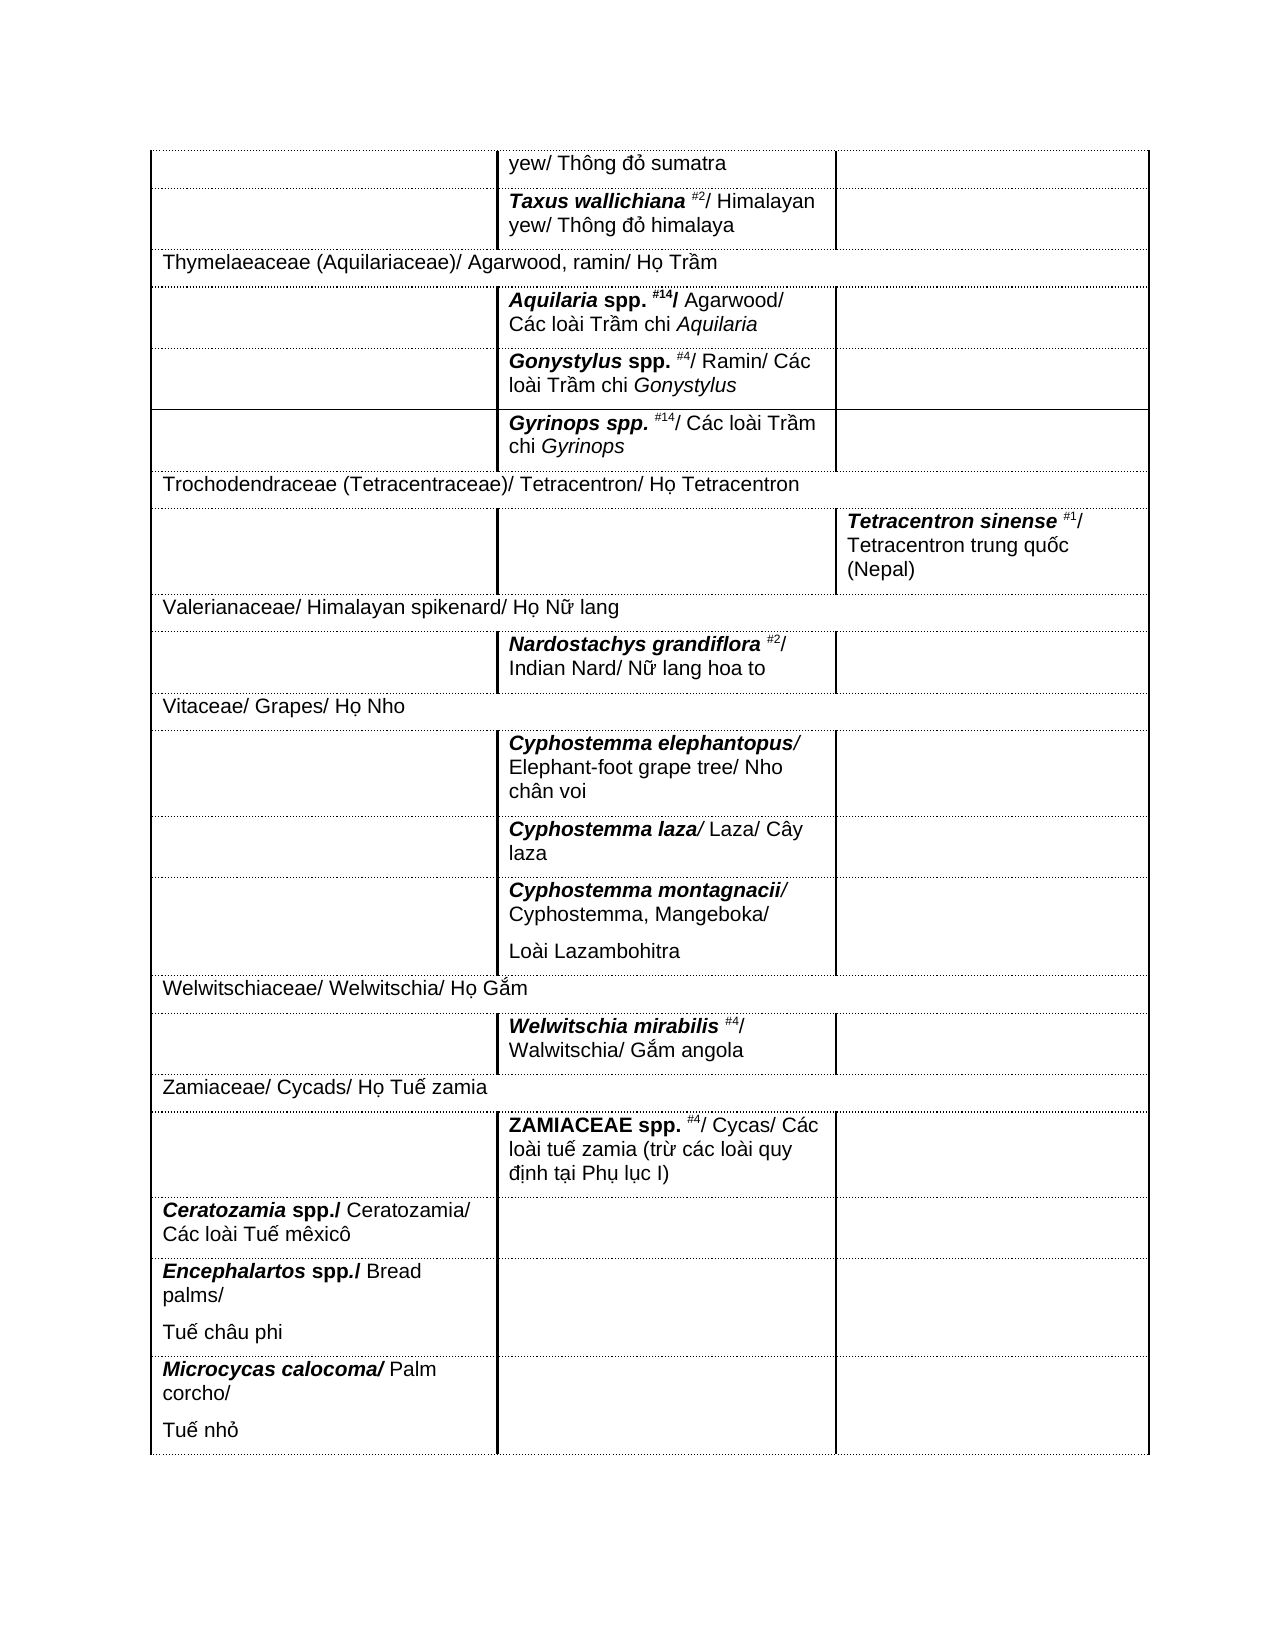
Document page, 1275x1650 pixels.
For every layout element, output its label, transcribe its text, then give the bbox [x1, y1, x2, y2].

table_cell Encephalartos spp./ Bread palms/ Tuế châu phi [152, 1258, 496, 1356]
table_cell [499, 1258, 835, 1356]
table_cell [152, 348, 496, 409]
table_cell [837, 1111, 1148, 1197]
table_cell [152, 286, 496, 348]
table_cell Trochodendraceae (Tetracentraceae)/ Tetracentron/ Họ Tetracentron [152, 471, 1148, 508]
table_cell Cyphostemma elephantopus/ Elephant-foot grape tree/ Nho chân voi [499, 730, 835, 816]
table_cell [837, 1197, 1148, 1258]
table_cell Welwitschia mirabilis #4/ Walwitschia/ Gắm angola [499, 1013, 835, 1074]
table_cell Welwitschiaceae/ Welwitschia/ Họ Gắm [152, 975, 1148, 1012]
table_cell [837, 348, 1148, 409]
table_cell Cyphostemma montagnacii/ Cyphostemma, Mangeboka/ Loài Lazambohitra [499, 877, 835, 975]
table_cell Nardostachys grandiflora #2/ Indian Nard/ Nữ lang hoa to [499, 631, 835, 693]
table_cell [152, 877, 496, 975]
table_cell [837, 1356, 1148, 1454]
table_cell Valerianaceae/ Himalayan spikenard/ Họ Nữ lang [152, 594, 1148, 631]
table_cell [498, 150, 836, 187]
table_cell [836, 150, 1148, 187]
table_cell Cyphostemma laza/ Laza/ Cây laza [499, 816, 835, 877]
table_cell Gonystylus spp. #4/ Ramin/ Các loài Trầm chi Gonystylus [499, 348, 835, 409]
table_cell [152, 410, 496, 471]
table_cell [499, 1197, 835, 1258]
table_cell [152, 188, 496, 249]
table_cell Microcycas calocoma/ Palm corcho/ Tuế nhỏ [152, 1356, 496, 1454]
table_cell Zamiaceae/ Cycads/ Họ Tuế zamia [152, 1074, 1148, 1111]
table_cell [837, 410, 1148, 471]
table_cell Taxus wallichiana #2/ Himalayan yew/ Thông đỏ himalaya [499, 188, 835, 249]
table_cell Gyrinops spp. #14/ Các loài Trầm chi Gyrinops [499, 410, 835, 471]
table_cell [837, 1258, 1148, 1356]
table_cell [152, 1013, 496, 1074]
table_cell [152, 150, 496, 187]
table_cell [152, 508, 496, 594]
table_cell [152, 1111, 496, 1197]
table_cell [837, 816, 1148, 877]
table_cell [152, 730, 496, 816]
table_cell Thymelaeaceae (Aquilariaceae)/ Agarwood, ramin/ Họ Trầm [152, 249, 1148, 286]
table_cell Vitaceae/ Grapes/ Họ Nho [152, 693, 1148, 730]
table_cell [837, 286, 1148, 348]
table_cell [837, 1013, 1148, 1074]
table_cell [837, 877, 1148, 975]
table_cell Ceratozamia spp./ Ceratozamia/ Các loài Tuế mêxicô [152, 1197, 496, 1258]
table_cell ZAMIACEAE spp. #4/ Cycas/ Các loài tuế zamia (trừ các loài quy định tại Phụ lục I) [499, 1111, 835, 1197]
table_cell [499, 508, 835, 594]
table_cell [152, 816, 496, 877]
table_cell [837, 730, 1148, 816]
table_cell [499, 1356, 835, 1454]
table_cell Tetracentron sinense #1/ Tetracentron trung quốc (Nepal) [837, 508, 1148, 594]
table_cell [152, 631, 496, 693]
table_cell [837, 631, 1148, 693]
table_cell Aquilaria spp. #14/ Agarwood/ Các loài Trầm chi Aquilaria [499, 286, 835, 348]
table_cell [837, 188, 1148, 249]
